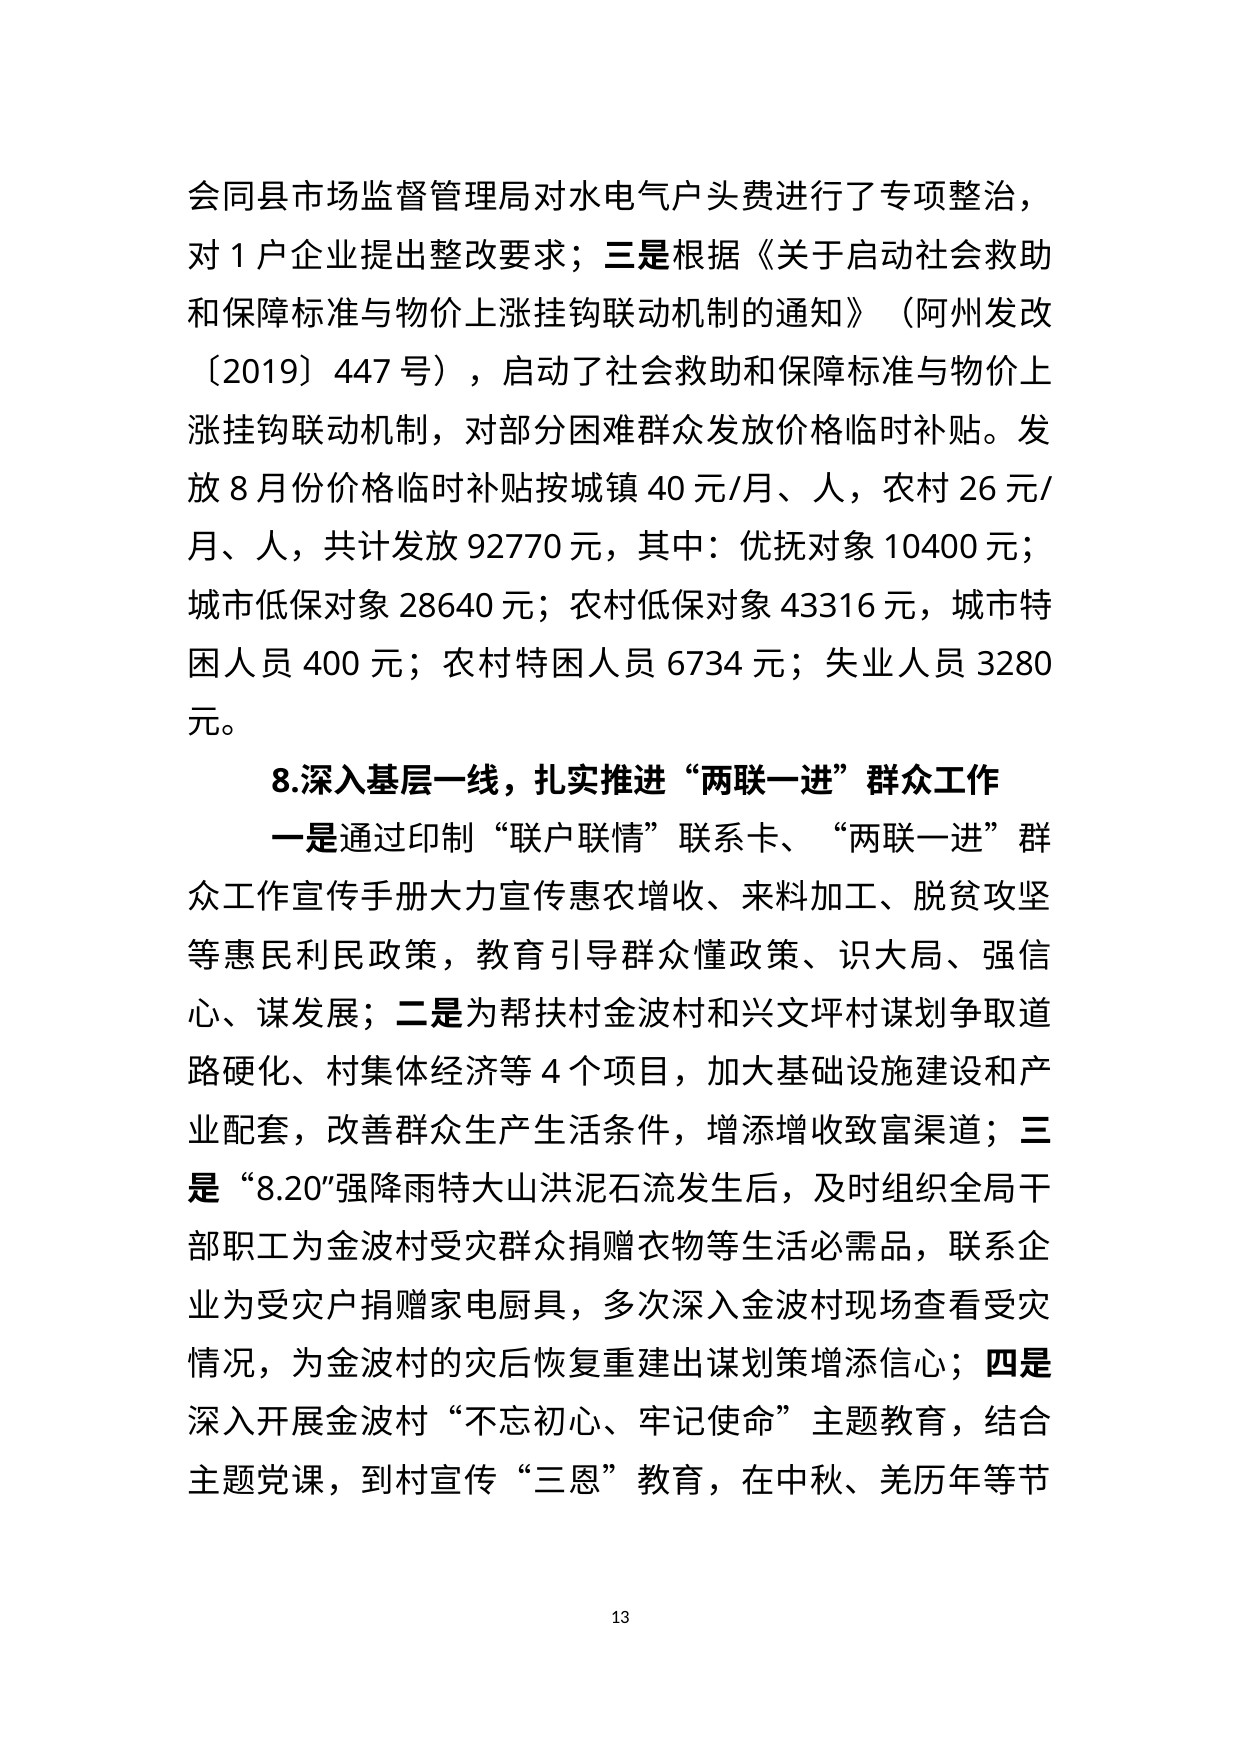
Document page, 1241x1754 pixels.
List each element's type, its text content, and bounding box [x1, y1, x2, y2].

text 8.深入基层一线，扎实推进“两联一进”群众工作 [187, 745, 1053, 804]
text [187, 162, 1053, 745]
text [187, 804, 1053, 1569]
